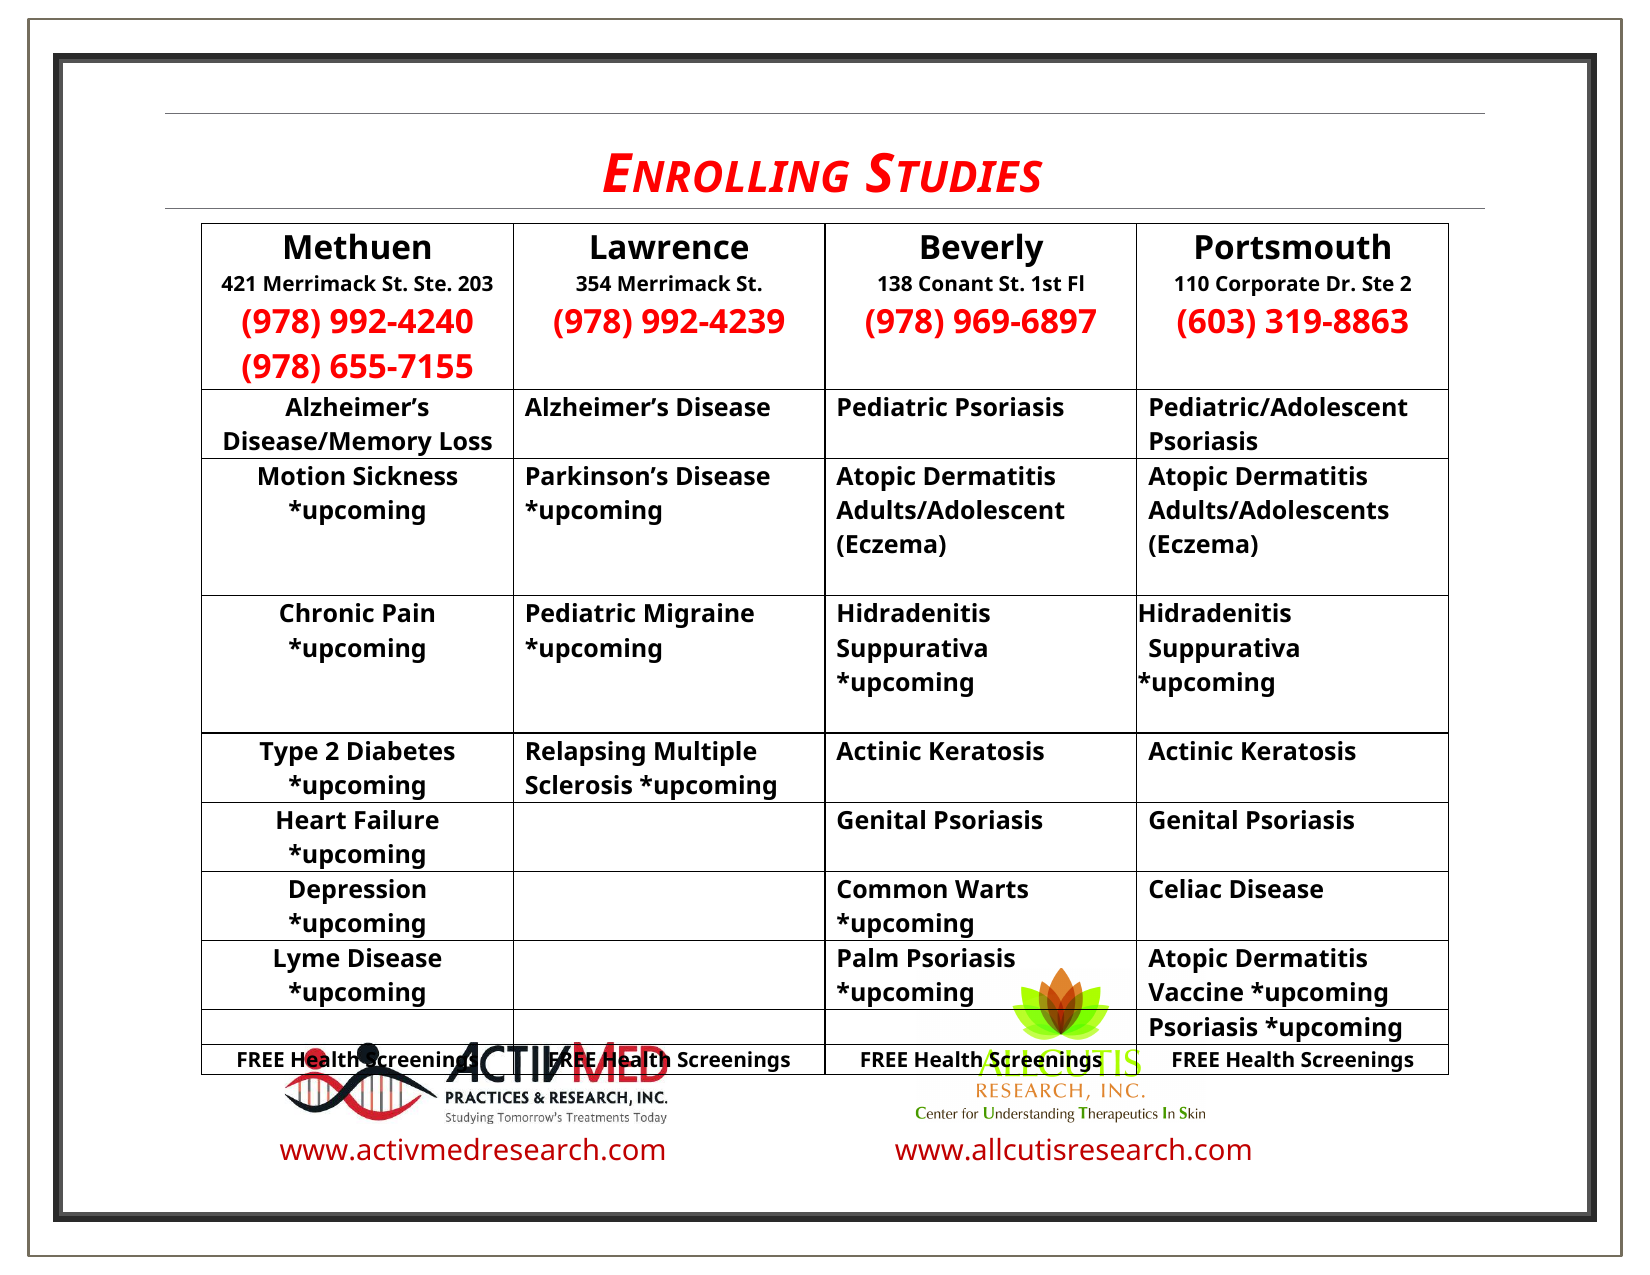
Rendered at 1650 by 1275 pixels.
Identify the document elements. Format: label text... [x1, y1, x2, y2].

table_cell Genital Psoriasis [1137, 803, 1448, 871]
picture [284, 1075, 668, 1124]
table_cell Atopic Dermatitis Adults/Adolescent (Eczema) [826, 459, 1136, 595]
table_header Lawrence 354 Merrimack St. (978) 992-4239 [514, 224, 824, 389]
table_cell Heart Failure *upcoming [202, 803, 513, 871]
table_cell Actinic Keratosis [1137, 734, 1448, 802]
table_cell [514, 1010, 824, 1044]
table_cell Hidradenitis Suppurativa *upcoming [826, 596, 1136, 732]
table_cell Actinic Keratosis [826, 734, 1136, 802]
table_cell Pediatric Migraine *upcoming [514, 596, 824, 732]
table_cell Chronic Pain *upcoming [202, 596, 513, 732]
table_cell FREE Health Screenings [1137, 1045, 1448, 1074]
table_cell [514, 941, 824, 1009]
table_cell Alzheimer’s Disease [514, 390, 824, 458]
table_cell FREE Health Screenings [826, 1045, 1136, 1074]
table_cell Alzheimer’s Disease/Memory Loss [202, 390, 513, 458]
table_cell Parkinson’s Disease *upcoming [514, 459, 824, 595]
table_header Portsmouth 110 Corporate Dr. Ste 2 (603) 319-8863 [1137, 224, 1448, 389]
table_cell Psoriasis *upcoming [1137, 1010, 1448, 1044]
table_cell [514, 803, 824, 871]
table_cell Palm Psoriasis *upcoming [826, 941, 1136, 1009]
table_cell Motion Sickness *upcoming [202, 459, 513, 595]
table_cell Lyme Disease *upcoming [202, 941, 513, 1009]
picture [915, 1075, 1206, 1123]
table_header Methuen 421 Merrimack St. Ste. 203 (978) 992-4240 (978) 655-7155 [202, 224, 513, 389]
table_cell Atopic Dermatitis Vaccine *upcoming [1137, 941, 1448, 1009]
table_cell Pediatric/Adolescent Psoriasis [1137, 390, 1448, 458]
table_cell [202, 1010, 513, 1044]
table_cell FREE Health Screenings [202, 1045, 513, 1074]
table_cell [826, 1010, 1136, 1044]
table_header Beverly 138 Conant St. 1st Fl (978) 969-6897 [826, 224, 1136, 389]
table_cell Relapsing Multiple Sclerosis *upcoming [514, 734, 824, 802]
table_cell Celiac Disease [1137, 872, 1448, 940]
table_cell Common Warts *upcoming [826, 872, 1136, 940]
table_cell Genital Psoriasis [826, 803, 1136, 871]
table_cell Depression *upcoming [202, 872, 513, 940]
table_cell Pediatric Psoriasis [826, 390, 1136, 458]
table_cell FREE Health Screenings [514, 1045, 824, 1074]
table_cell Hidradenitis Suppurativa *upcoming [1137, 596, 1448, 732]
table_cell Atopic Dermatitis Adults/Adolescents (Eczema) [1137, 459, 1448, 595]
table_cell Type 2 Diabetes *upcoming [202, 734, 513, 802]
table_cell [514, 872, 824, 940]
